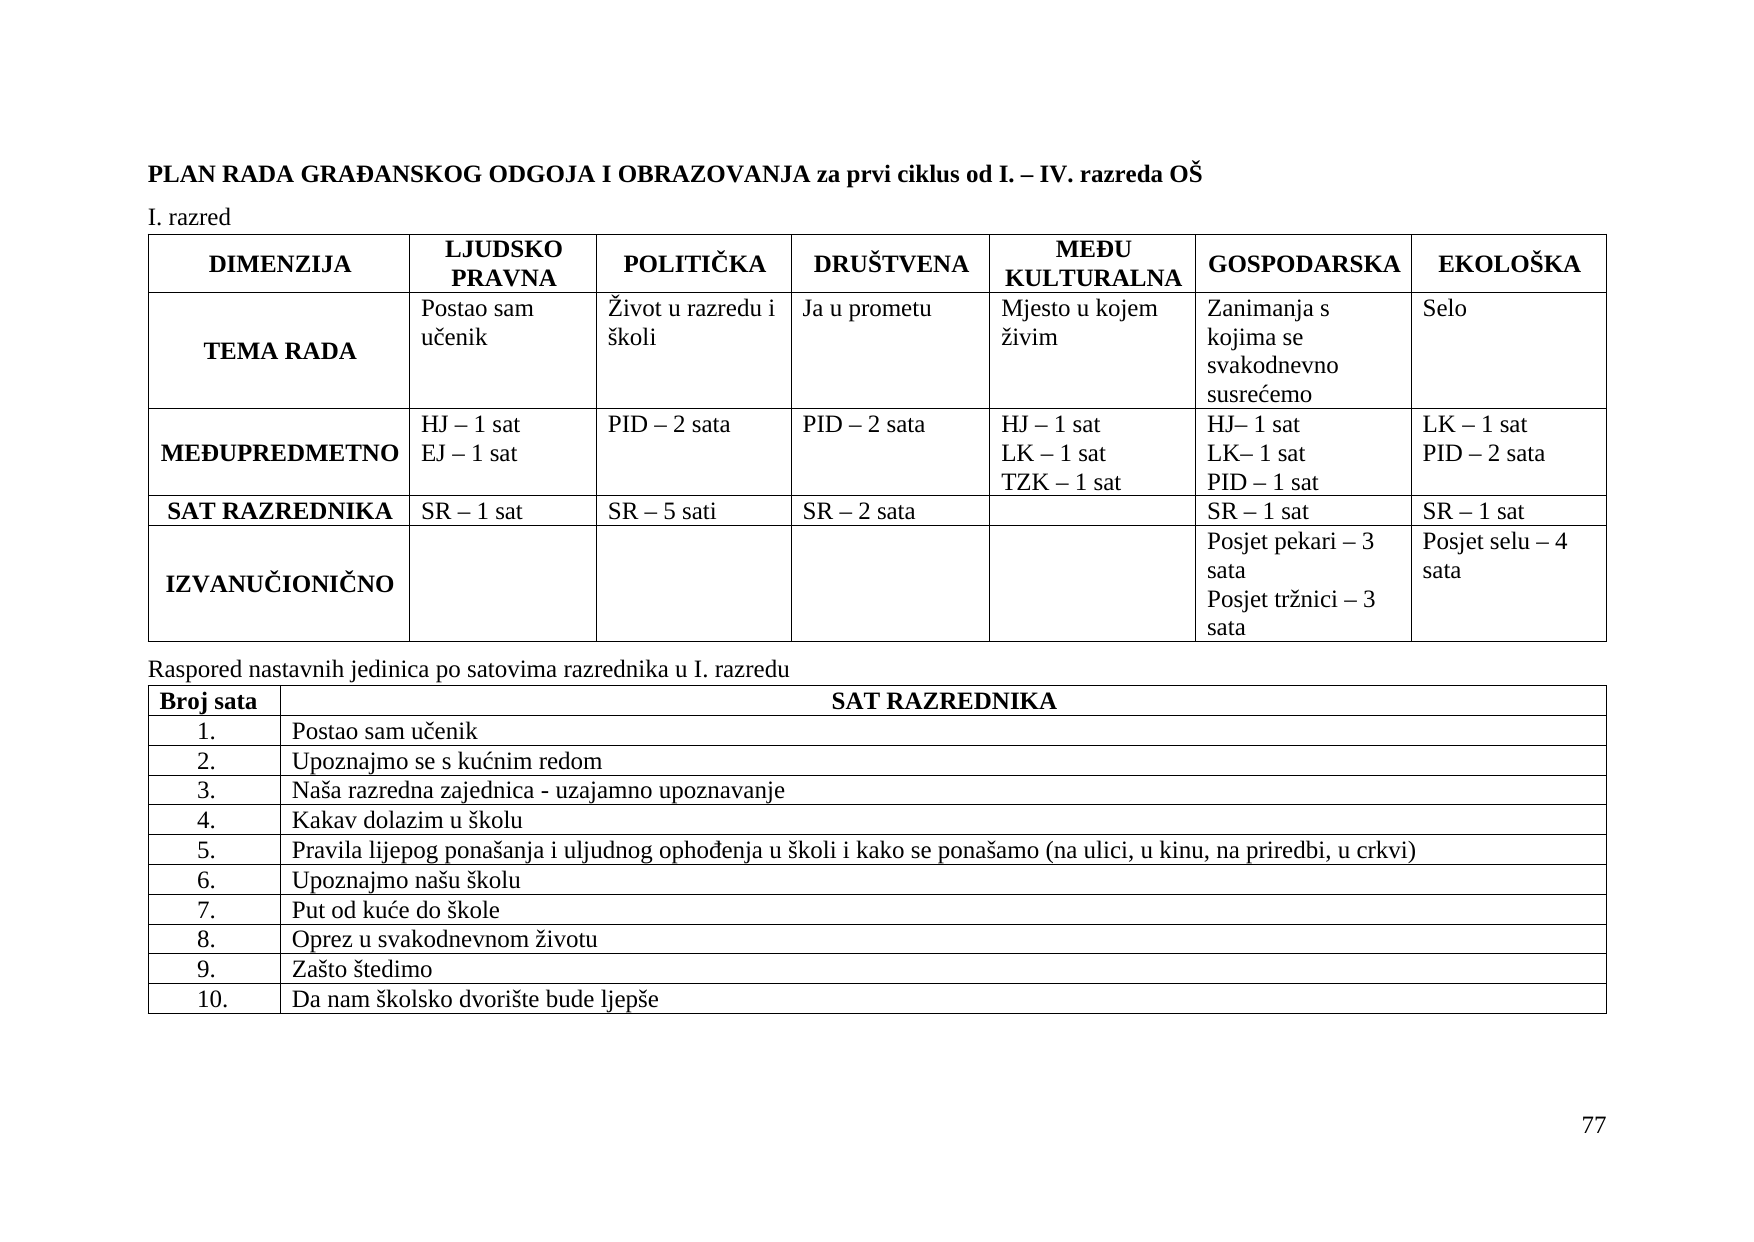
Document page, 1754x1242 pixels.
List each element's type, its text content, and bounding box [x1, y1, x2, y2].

table_cell SR – 2 sata [792, 496, 989, 525]
table_cell Upoznajmo se s kućnim redom [281, 746, 1606, 774]
table_cell Da nam školsko dvorište bude ljepše [281, 984, 1606, 1013]
table_cell Zašto štedimo [281, 954, 1606, 983]
table_cell Oprez u svakodnevnom životu [281, 925, 1606, 953]
table_cell Život u razredu i školi [597, 293, 791, 408]
table_cell Ja u prometu [792, 293, 989, 408]
table_cell PID – 2 sata [597, 409, 791, 495]
table_cell [597, 526, 791, 641]
table_cell Upoznajmo našu školu [281, 865, 1606, 894]
table_cell Posjet selu – 4 sata [1412, 526, 1606, 641]
table_cell [990, 496, 1195, 525]
table_cell Kakav dolazim u školu [281, 805, 1606, 834]
table_header GOSPODARSKA [1196, 235, 1411, 292]
table_cell [149, 954, 280, 983]
table_cell Naša razredna zajednica - uzajamno upoznavanje [281, 776, 1606, 804]
text Raspored nastavnih jedinica po satovima razrednika u I. razredu [148, 645, 1608, 685]
table_header DIMENZIJA [149, 235, 409, 292]
table_cell [990, 526, 1195, 641]
table_cell Postao sam učenik [281, 716, 1606, 745]
table_cell PID – 2 sata [792, 409, 989, 495]
text I. razred [148, 193, 1608, 233]
table_cell [149, 716, 280, 745]
table_cell [149, 776, 280, 804]
table_cell [149, 984, 280, 1013]
table_cell LK – 1 sat PID – 2 sata [1412, 409, 1606, 495]
table_cell [149, 805, 280, 834]
table_cell [149, 746, 280, 774]
table_cell [149, 835, 280, 864]
table_cell TEMA RADA [149, 293, 409, 408]
table_cell [792, 526, 989, 641]
text PLAN RADA GRAĐANSKOG ODGOJA I OBRAZOVANJA za prvi ciklus od I. – IV. razreda OŠ [148, 151, 1608, 191]
table_cell IZVANUČIONIČNO [149, 526, 409, 641]
table_cell SAT RAZREDNIKA [149, 496, 409, 525]
table_cell SR – 1 sat [410, 496, 596, 525]
table_cell Postao sam učenik [410, 293, 596, 408]
table_cell MEĐUPREDMETNO [149, 409, 409, 495]
table_header LJUDSKO PRAVNA [410, 235, 596, 292]
table_cell [410, 526, 596, 641]
table_cell [149, 895, 280, 923]
table_cell Put od kuće do škole [281, 895, 1606, 923]
table_cell HJ – 1 sat LK – 1 sat TZK – 1 sat [990, 409, 1195, 495]
table_cell [149, 925, 280, 953]
table_cell HJ– 1 sat LK– 1 sat PID – 1 sat [1196, 409, 1411, 495]
table_header EKOLOŠKA [1412, 235, 1606, 292]
table_cell Pravila lijepog ponašanja i uljudnog ophođenja u školi i kako se ponašamo (na ulici, u kinu, na priredbi, u crkvi) [281, 835, 1606, 864]
table_header Broj sata [149, 686, 280, 715]
table_header SAT RAZREDNIKA [281, 686, 1606, 715]
table_cell SR – 1 sat [1412, 496, 1606, 525]
table_cell Selo [1412, 293, 1606, 408]
table_cell SR – 1 sat [1196, 496, 1411, 525]
table_cell HJ – 1 sat EJ – 1 sat [410, 409, 596, 495]
table_header MEĐU KULTURALNA [990, 235, 1195, 292]
table_cell Mjesto u kojem živim [990, 293, 1195, 408]
table_cell Posjet pekari – 3 sata Posjet tržnici – 3 sata [1196, 526, 1411, 641]
table_header DRUŠTVENA [792, 235, 989, 292]
table_cell Zanimanja s kojima se svakodnevno susrećemo [1196, 293, 1411, 408]
table_cell SR – 5 sati [597, 496, 791, 525]
table_header POLITIČKA [597, 235, 791, 292]
table_cell [149, 865, 280, 894]
